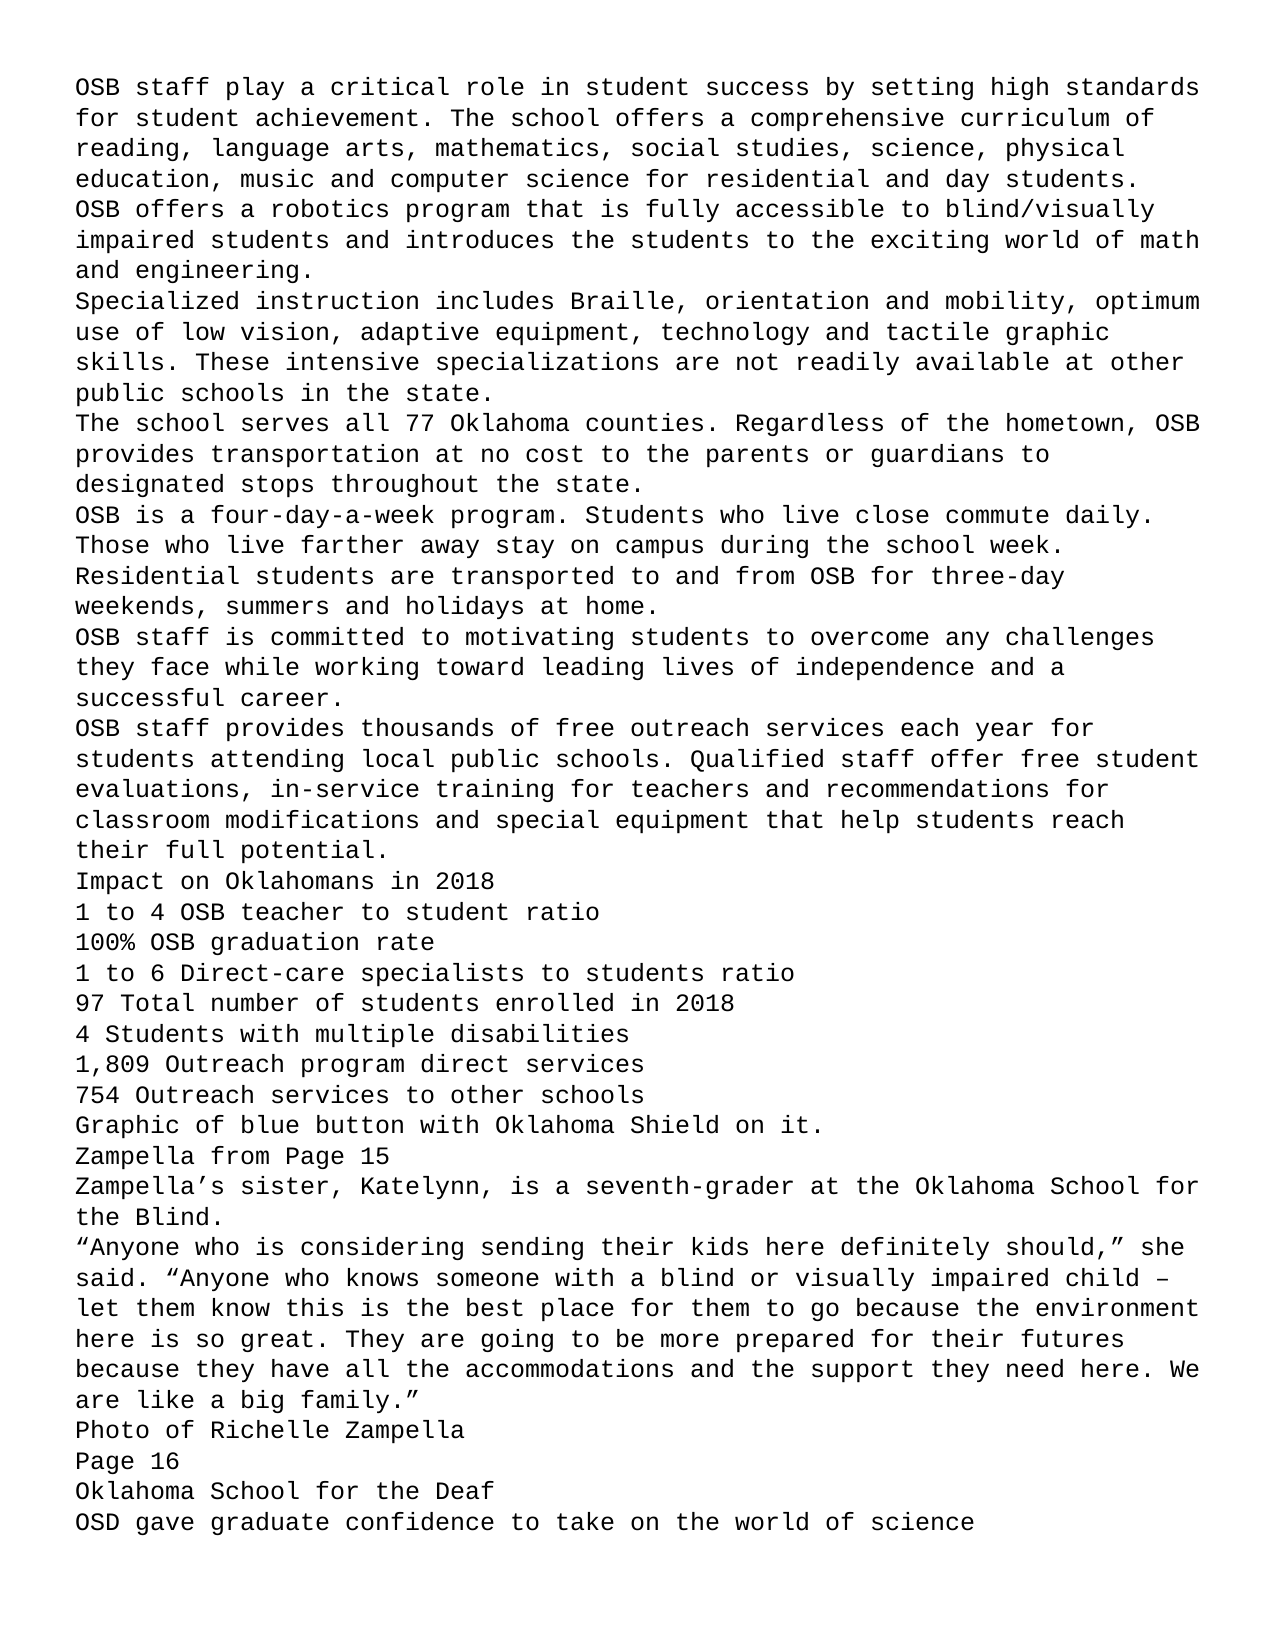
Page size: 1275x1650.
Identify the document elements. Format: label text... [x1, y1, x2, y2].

text 4 Students with multiple disabilities [75, 1021, 1200, 1049]
text OSB is a four-day-a-week program. Students who live close commute daily. Those who live farther away stay on campus during the school week. Residential students are transported to and from OSB for three-day weekends, summers and holidays at home. [75, 502, 1200, 622]
text OSD gave graduate confidence to take on the world of science [75, 1509, 1200, 1538]
text Zampella from Page 15 [75, 1143, 1200, 1172]
text Photo of Richelle Zampella [75, 1418, 1200, 1446]
text Specialized instruction includes Braille, orientation and mobility, optimum use of low vision, adaptive equipment, technology and tactile graphic skills. These intensive specializations are not readily available at other public schools in the state. [75, 289, 1200, 408]
text “Anyone who is considering sending their kids here definitely should,” she said. “Anyone who knows someone with a blind or visually impaired child – let them know this is the best place for them to go because the environment here is so great. They are going to be more prepared for their futures because they have all the accommodations and the support they need here. We are like a big family.” [75, 1235, 1200, 1416]
text 1,809 Outreach program direct services [75, 1052, 1200, 1080]
text 100% OSB graduation rate [75, 929, 1200, 958]
text OSB offers a robotics program that is fully accessible to blind/visually impaired students and introduces the students to the exciting world of math and engineering. [75, 197, 1200, 286]
text 1 to 4 OSB teacher to student ratio [75, 899, 1200, 927]
text OSB staff play a critical role in student success by setting high standards for student achievement. The school offers a comprehensive curriculum of reading, language arts, mathematics, social studies, science, physical education, music and computer science for residential and day students. [75, 75, 1200, 195]
text Zampella’s sister, Katelynn, is a seventh-grader at the Oklahoma School for the Blind. [75, 1174, 1200, 1233]
text Impact on Oklahomans in 2018 [75, 868, 1200, 897]
text Oklahoma School for the Deaf [75, 1479, 1200, 1507]
text 97 Total number of students enrolled in 2018 [75, 991, 1200, 1019]
text 1 to 6 Direct-care specialists to students ratio [75, 960, 1200, 988]
text 754 Outreach services to other schools [75, 1082, 1200, 1111]
text OSB staff provides thousands of free outreach services each year for students attending local public schools. Qualified staff offer free student evaluations, in-service training for teachers and recommendations for classroom modifications and special equipment that help students reach their full potential. [75, 716, 1200, 866]
text Graphic of blue button with Oklahoma Shield on it. [75, 1113, 1200, 1141]
text OSB staff is committed to motivating students to overcome any challenges they face while working toward leading lives of independence and a successful career. [75, 624, 1200, 714]
text Page 16 [75, 1448, 1200, 1477]
text The school serves all 77 Oklahoma counties. Regardless of the hometown, OSB provides transportation at no cost to the parents or guardians to designated stops throughout the state. [75, 411, 1200, 500]
